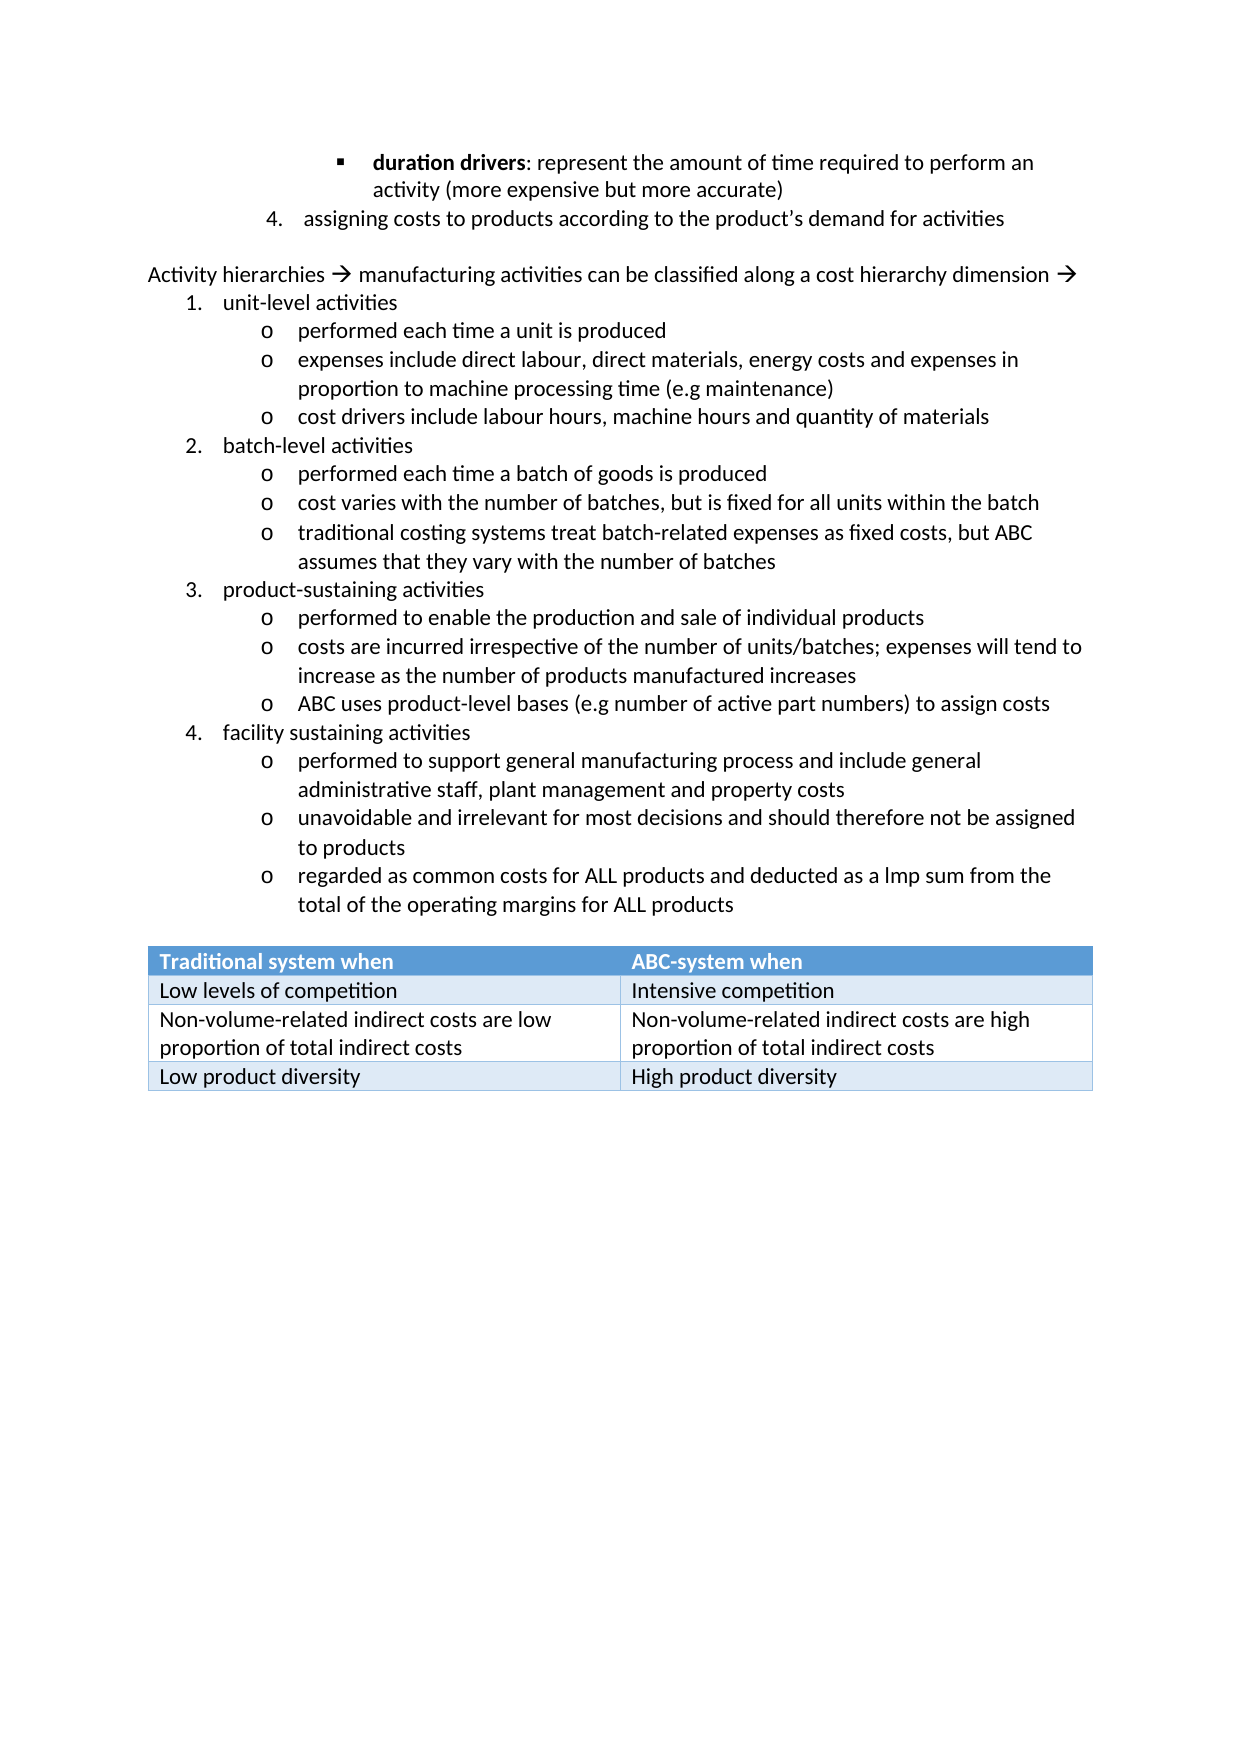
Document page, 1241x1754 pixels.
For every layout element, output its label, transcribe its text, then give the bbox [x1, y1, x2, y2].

list assigning costs to products according to the product’s demand for activities [266, 204, 1093, 232]
list performed each time a unit is produced [260, 316, 1093, 345]
list cost varies with the number of batches, but is fixed for all units within the batch [260, 488, 1093, 518]
list traditional costing systems treat batch-related expenses as fixed costs, but ABC assumes that they vary with the number of batches [260, 518, 1093, 575]
table_cell Low product diversity [149, 1062, 620, 1090]
table_header ABC-system when [621, 947, 1092, 975]
list unavoidable and irrelevant for most decisions and should therefore not be assigned to products [260, 803, 1093, 861]
table_cell High product diversity [621, 1062, 1092, 1090]
table_cell Non-volume-related indirect costs are high proportion of total indirect costs [621, 1005, 1092, 1061]
table_header Traditional system when [149, 947, 620, 975]
list performed to support general manufacturing process and include general administrative staff, plant management and property costs [260, 746, 1093, 803]
table_cell Low levels of competition [149, 976, 620, 1004]
list facility sustaining activities [185, 718, 1093, 746]
list costs are incurred irrespective of the number of units/batches; expenses will tend to increase as the number of products manufactured increases [260, 632, 1093, 689]
list duration drivers: represent the amount of time required to perform an activity (more expensive but more accurate) [335, 148, 1093, 204]
list expenses include direct labour, direct materials, energy costs and expenses in proportion to machine processing time (e.g maintenance) [260, 345, 1093, 402]
text Activity hierarchies manufacturing activities can be classified along a cost hierarchy dimension [148, 260, 1093, 288]
list batch-level activities [185, 431, 1093, 459]
list performed each time a batch of goods is produced [260, 459, 1093, 488]
table_cell Non-volume-related indirect costs are low proportion of total indirect costs [149, 1005, 620, 1061]
list cost drivers include labour hours, machine hours and quantity of materials [260, 402, 1093, 431]
list ABC uses product-level bases (e.g number of active part numbers) to assign costs [260, 689, 1093, 718]
list performed to enable the production and sale of individual products [260, 603, 1093, 632]
table_cell Intensive competition [621, 976, 1092, 1004]
list product-sustaining activities [185, 575, 1093, 603]
list regarded as common costs for ALL products and deducted as a lmp sum from the total of the operating margins for ALL products [260, 861, 1093, 918]
list unit-level activities [185, 288, 1093, 316]
